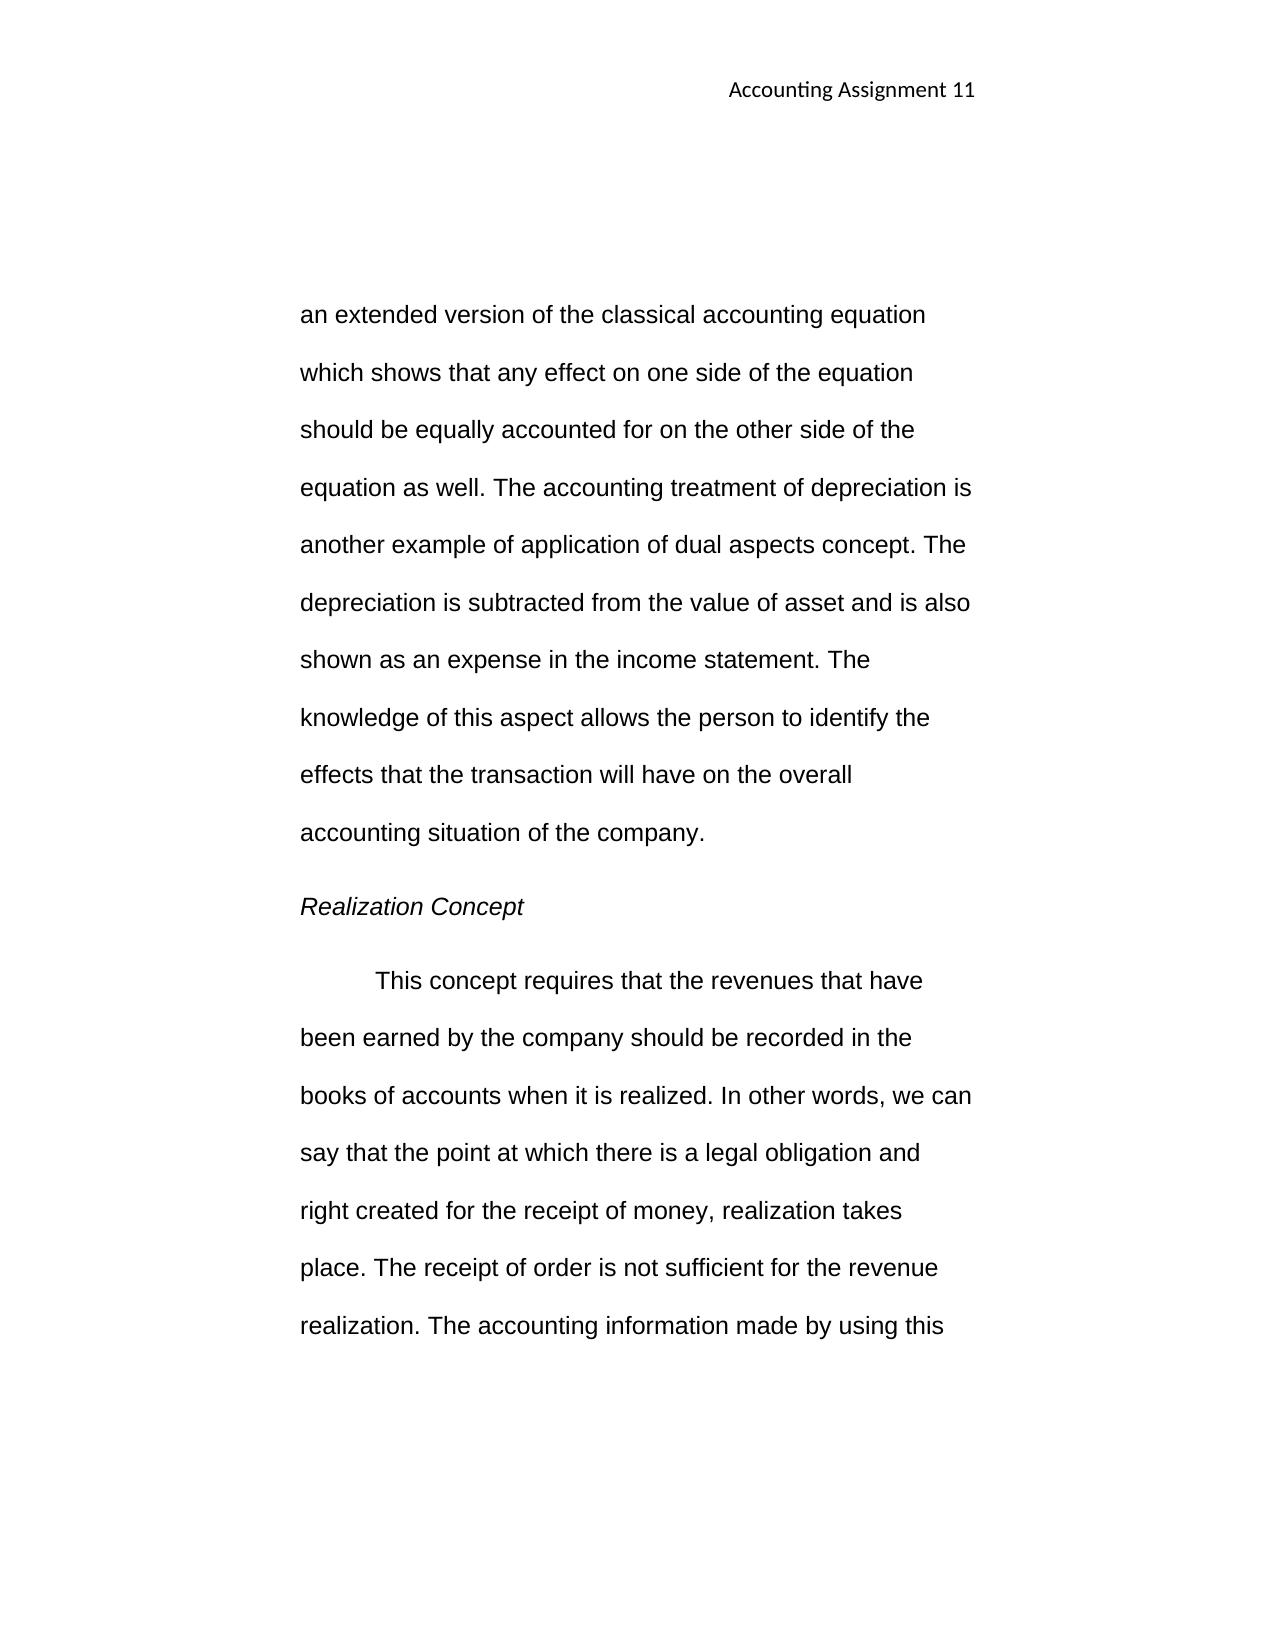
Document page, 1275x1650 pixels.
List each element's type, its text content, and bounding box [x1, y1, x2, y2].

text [300, 966, 975, 1339]
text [300, 300, 975, 846]
text Realization Concept [300, 892, 975, 920]
